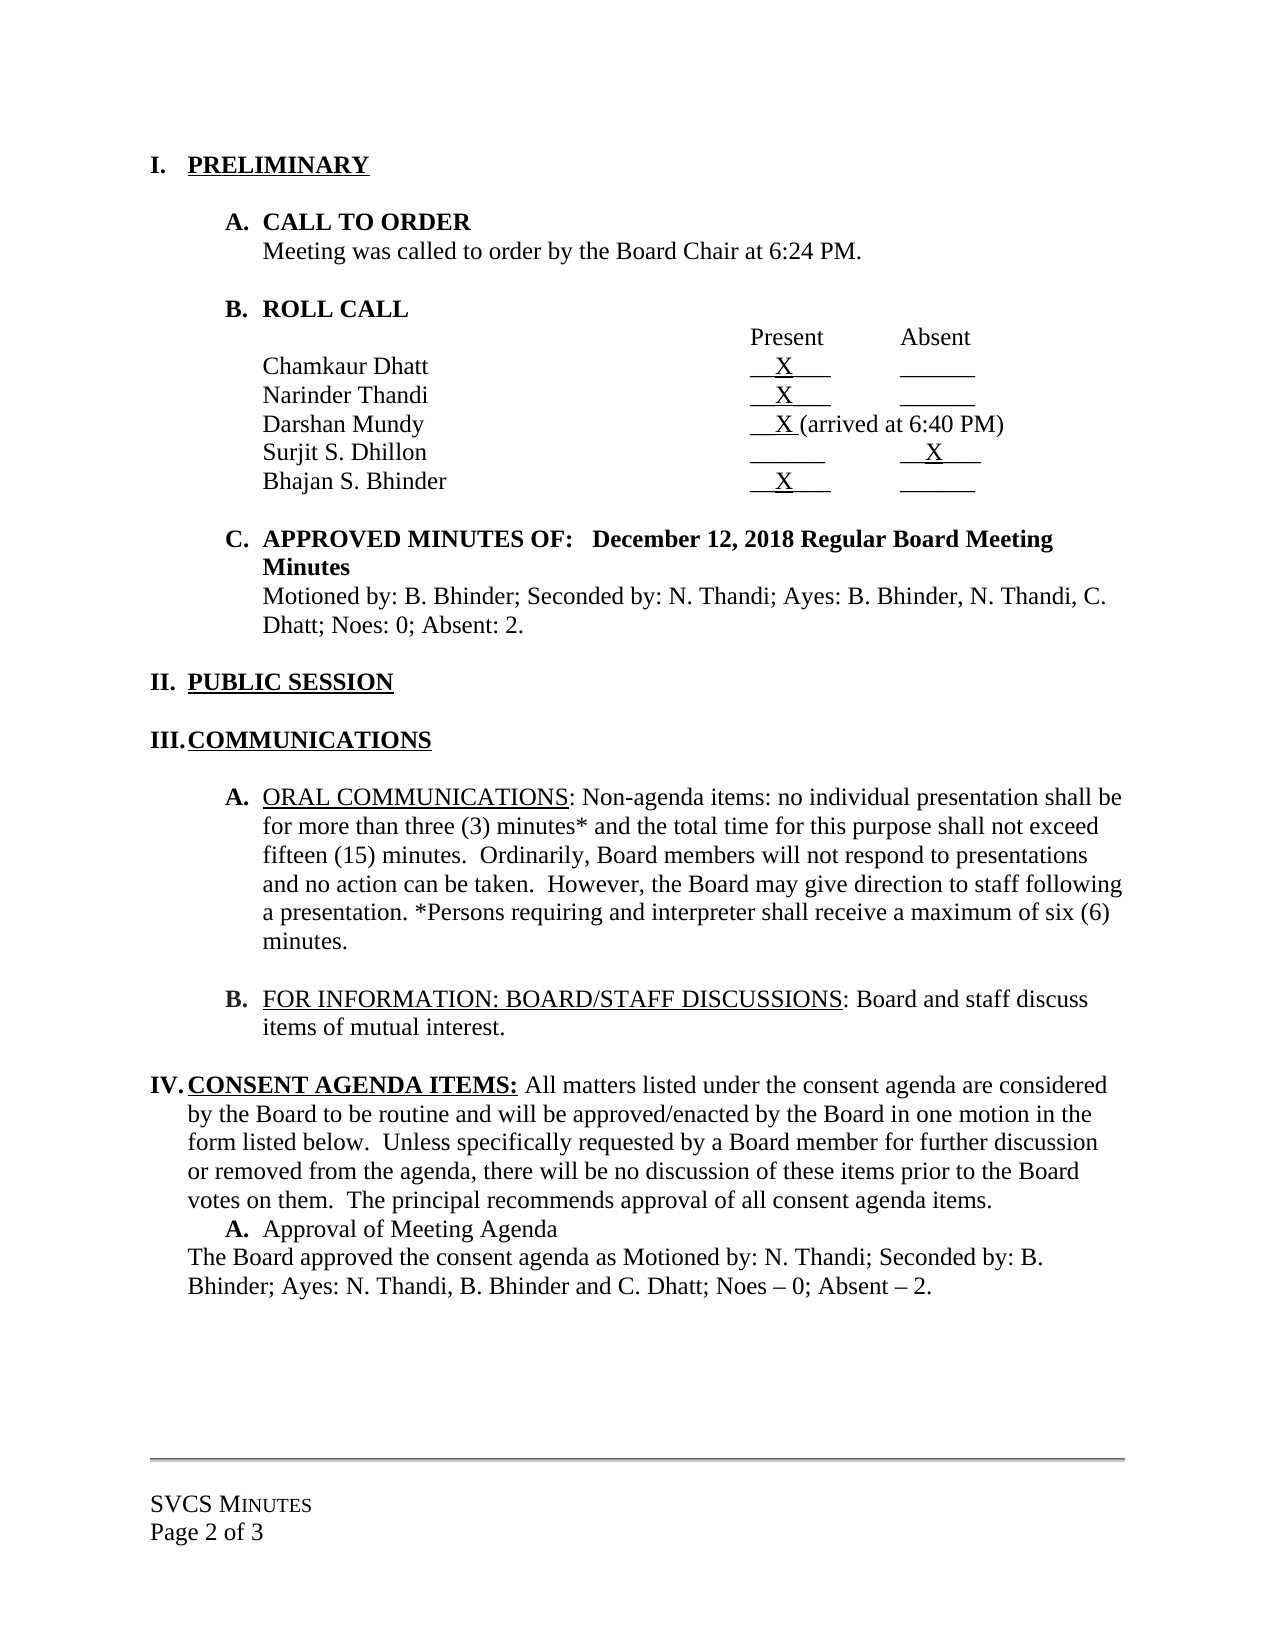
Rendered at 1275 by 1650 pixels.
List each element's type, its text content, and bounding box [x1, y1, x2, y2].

list Darshan Mundy __X (arrived at 6:40 PM) [262, 409, 1125, 437]
list Surjit S. Dhillon ______ __X___ [262, 437, 1125, 466]
list CALL TO ORDER [225, 207, 1125, 236]
list PRELIMINARY [150, 150, 1125, 179]
list APPROVED MINUTES OF: December 12, 2018 Regular Board Meeting Minutes [225, 524, 1125, 581]
text The Board approved the consent agenda as Motioned by: N. Thandi; Seconded by: B. Bhinder; Ayes: N. Thandi, B. Bhinder and C. Dhatt; Noes – 0; Absent – 2. [187, 1242, 1125, 1300]
list Chamkaur Dhatt __X___ ______ [262, 351, 1125, 380]
list ORAL COMMUNICATIONS: Non-agenda items: no individual presentation shall be for more than three (3) minutes* and the total time for this purpose shall not exceed fifteen (15) minutes. Ordinarily, Board members will not respond to presentations and no action can be taken. However, the Board may give direction to staff following a presentation. *Persons requiring and interpreter shall receive a maximum of six (6) minutes. [225, 782, 1125, 955]
picture [150, 1458, 1125, 1462]
list CONSENT AGENDA ITEMS: All matters listed under the consent agenda are considered by the Board to be routine and will be approved/enacted by the Board in one motion in the form listed below. Unless specifically requested by a Board member for further discussion or removed from the agenda, there will be no discussion of these items prior to the Board votes on them. The principal recommends approval of all consent agenda items. [150, 1070, 1125, 1214]
list Meeting was called to order by the Board Chair at 6:24 PM. [262, 236, 1125, 265]
list Present Absent [675, 322, 1125, 351]
list ROLL CALL [225, 294, 1125, 322]
list Narinder Thandi __X___ ______ [262, 380, 1125, 409]
list COMMUNICATIONS [150, 725, 1125, 754]
list Bhajan S. Bhinder __X___ ______ [262, 466, 1125, 495]
list Approval of Meeting Agenda [225, 1214, 1125, 1242]
list For Information: Board/Staff Discussions: Board and staff discuss items of mutual interest. [225, 984, 1125, 1041]
list Motioned by: B. Bhinder; Seconded by: N. Thandi; Ayes: B. Bhinder, N. Thandi, C. Dhatt; Noes: 0; Absent: 2. [262, 581, 1125, 639]
list PUBLIC SESSION [150, 667, 1125, 696]
